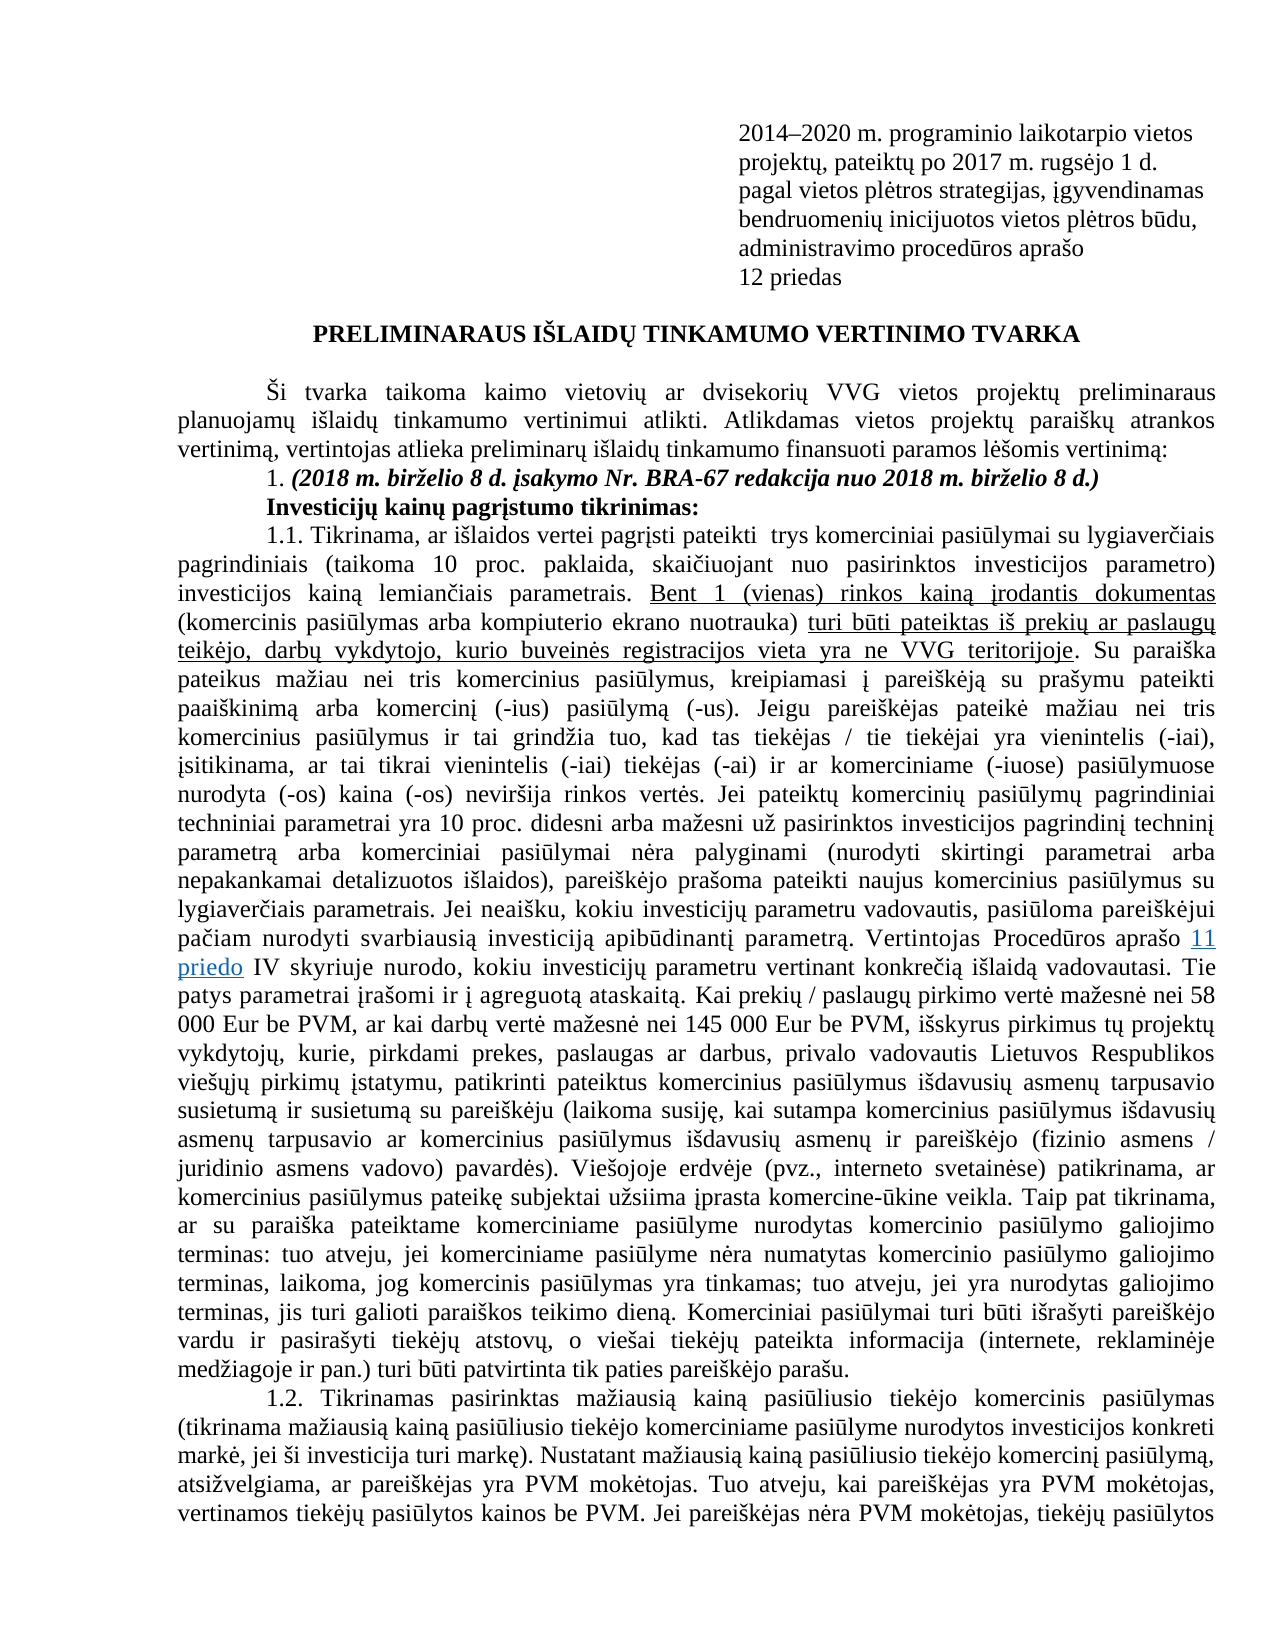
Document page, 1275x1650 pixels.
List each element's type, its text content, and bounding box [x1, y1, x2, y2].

subtitle Ši tvarka taikoma kaimo vietovių ar dvisekorių VVG vietos projektų preliminaraus planuojamų išlaidų tinkamumo vertinimui atlikti. Atlikdamas vietos projektų paraiškų atrankos vertinimą, vertintojas atlieka preliminarų išlaidų tinkamumo finansuoti paramos lėšomis vertinimą: [177, 377, 1216, 463]
text 12 priedas [738, 262, 1216, 291]
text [177, 1383, 1216, 1527]
text 2014–2020 m. programinio laikotarpio vietos projektų, pateiktų po 2017 m. rugsėjo 1 d. pagal vietos plėtros strategijas, įgyvendinamas bendruomenių inicijuotos vietos plėtros būdu, administravimo procedūros aprašo [738, 118, 1216, 262]
subtitle PRELIMINARAUS IŠLAIDŲ TINKAMUMO VERTINIMO TVARKA [177, 319, 1216, 348]
text 1. (2018 m. birželio 8 d. įsakymo Nr. BRA-67 redakcija nuo 2018 m. birželio 8 d.) [177, 463, 1216, 492]
text Investicijų kainų pagrįstumo tikrinimas: [177, 492, 1216, 521]
text 1.1. Tikrinama, ar išlaidos vertei pagrįsti pateikti trys komerciniai pasiūlymai su lygiaverčiais pagrindiniais (taikoma 10 proc. paklaida, skaičiuojant nuo pasirinktos investicijos parametro) investicijos kainą lemiančiais parametrais. Bent 1 (vienas) rinkos kainą įrodantis dokumentas (komercinis pasiūlymas arba kompiuterio ekrano nuotrauka) turi būti pateiktas iš prekių ar paslaugų teikėjo, darbų vykdytojo, kurio buveinės registracijos vieta yra ne VVG teritorijoje. Su paraiška pateikus mažiau nei tris komercinius pasiūlymus, kreipiamasi į pareiškėją su prašymu pateikti paaiškinimą arba komercinį (-ius) pasiūlymą (-us). Jeigu pareiškėjas pateikė mažiau nei tris komercinius pasiūlymus ir tai grindžia tuo, kad tas tiekėjas / tie tiekėjai yra vienintelis (-iai), įsitikinama, ar tai tikrai vienintelis (-iai) tiekėjas (-ai) ir ar komerciniame (-iuose) pasiūlymuose nurodyta (-os) kaina (-os) neviršija rinkos vertės. Jei pateiktų komercinių pasiūlymų pagrindiniai techniniai parametrai yra 10 proc. didesni arba mažesni už pasirinktos investicijos pagrindinį techninį parametrą arba komerciniai pasiūlymai nėra palyginami (nurodyti skirtingi parametrai arba nepakankamai detalizuotos išlaidos), pareiškėjo prašoma pateikti naujus komercinius pasiūlymus su lygiaverčiais parametrais. Jei neaišku, kokiu investicijų parametru vadovautis, pasiūloma pareiškėjui pačiam nurodyti svarbiausią investiciją apibūdinantį parametrą. Vertintojas Procedūros aprašo 11 priedo IV skyriuje nurodo, kokiu investicijų parametru vertinant konkrečią išlaidą vadovautasi. Tie patys parametrai įrašomi ir į agreguotą ataskaitą. Kai prekių / paslaugų pirkimo vertė mažesnė nei 58 000 Eur be PVM, ar kai darbų vertė mažesnė nei 145 000 Eur be PVM, išskyrus pirkimus tų projektų vykdytojų, kurie, pirkdami prekes, paslaugas ar darbus, privalo vadovautis Lietuvos Respublikos viešųjų pirkimų įstatymu, patikrinti pateiktus komercinius pasiūlymus išdavusių asmenų tarpusavio susietumą ir susietumą su pareiškėju (laikoma susiję, kai sutampa komercinius pasiūlymus išdavusių asmenų tarpusavio ar komercinius pasiūlymus išdavusių asmenų ir pareiškėjo (fizinio asmens / juridinio asmens vadovo) pavardės). Viešojoje erdvėje (pvz., interneto svetainėse) patikrinama, ar komercinius pasiūlymus pateikę subjektai užsiima įprasta komercine-ūkine veikla. Taip pat tikrinama, ar su paraiška pateiktame komerciniame pasiūlyme nurodytas komercinio pasiūlymo galiojimo terminas: tuo atveju, jei komerciniame pasiūlyme nėra numatytas komercinio pasiūlymo galiojimo terminas, laikoma, jog komercinis pasiūlymas yra tinkamas; tuo atveju, jei yra nurodytas galiojimo terminas, jis turi galioti paraiškos teikimo dieną. Komerciniai pasiūlymai turi būti išrašyti pareiškėjo vardu ir pasirašyti tiekėjų atstovų, o viešai tiekėjų pateikta informacija (internete, reklaminėje medžiagoje ir pan.) turi būti patvirtinta tik paties pareiškėjo parašu. [177, 521, 1216, 1383]
